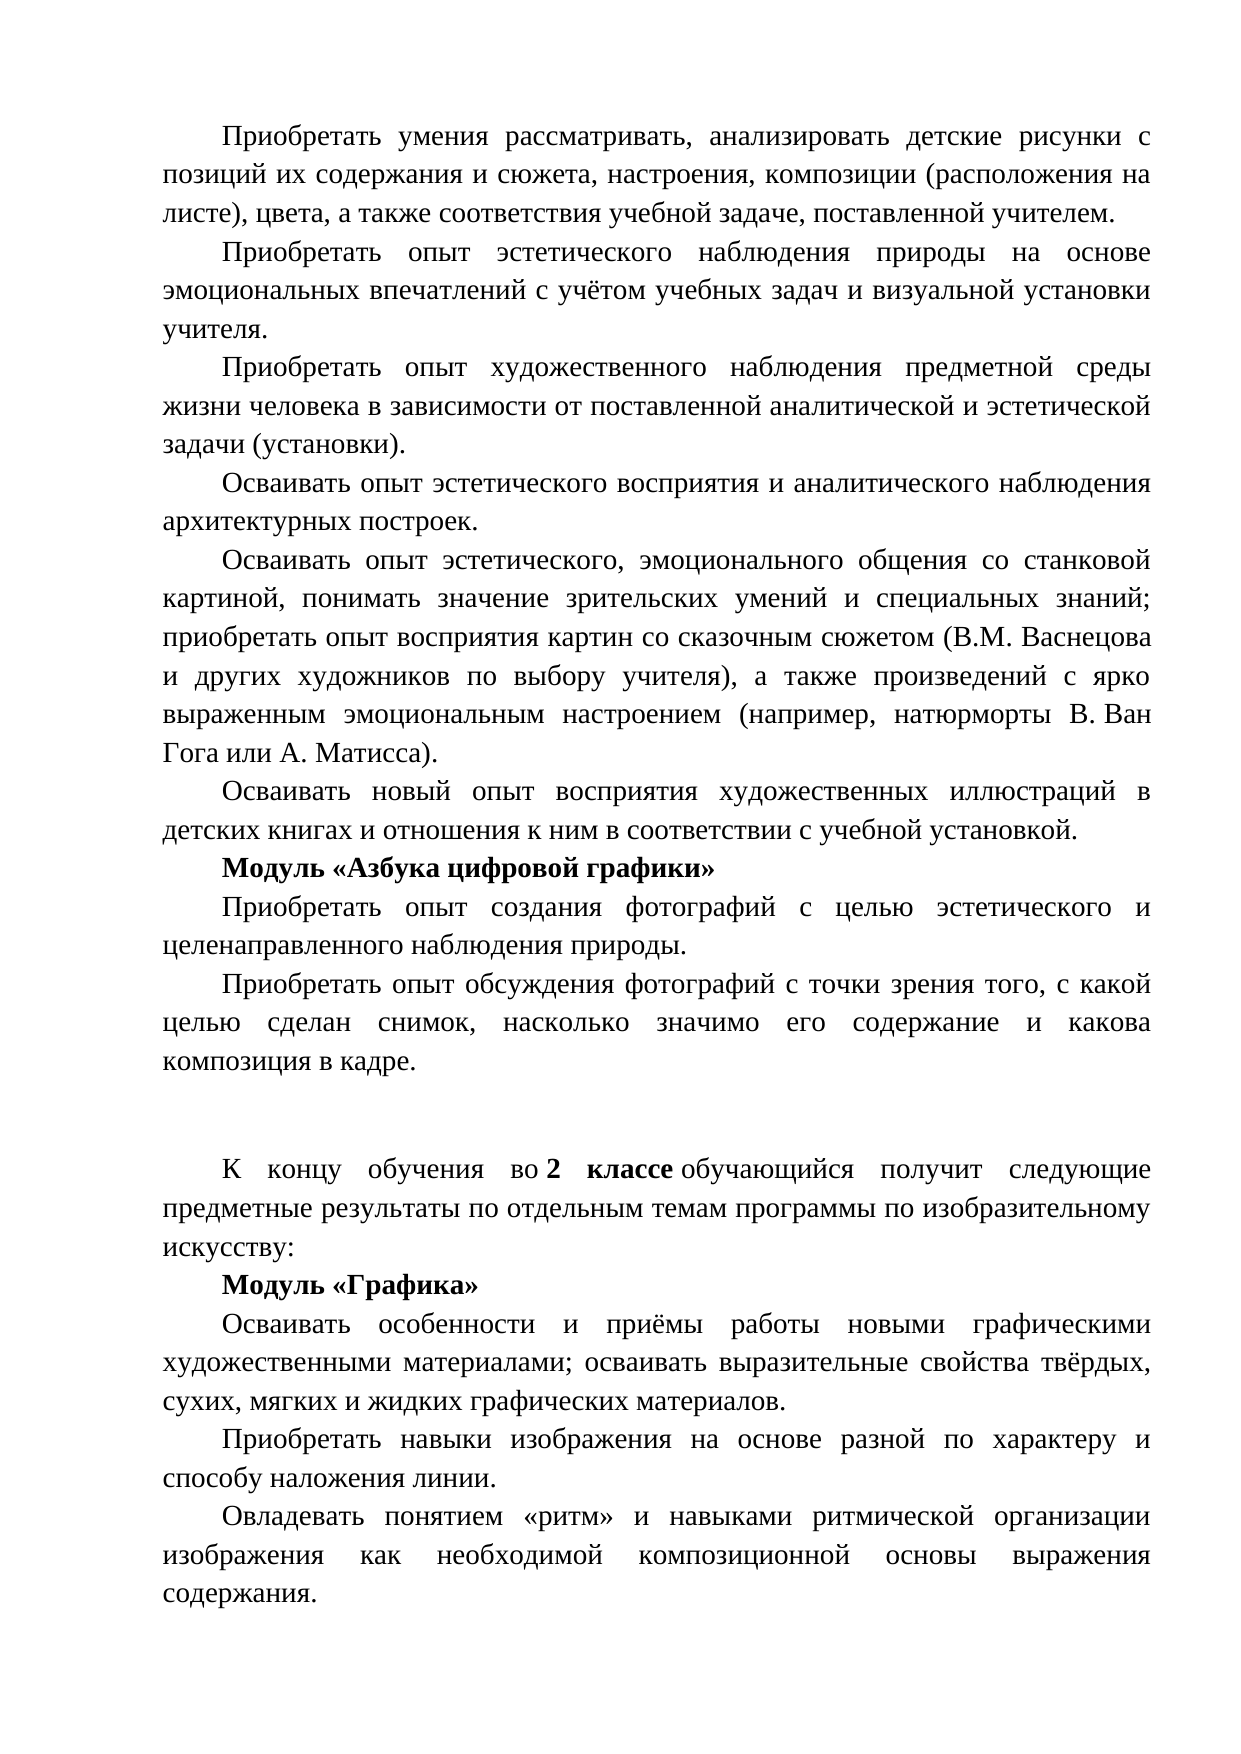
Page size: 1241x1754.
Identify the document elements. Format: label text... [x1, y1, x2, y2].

text Осваивать опыт эстетического восприятия и аналитического наблюдения архитектурных построек. [162, 465, 1152, 537]
text Овладевать понятием «ритм» и навыками ритмической организации изображения как необходимой композиционной основы выражения содержания. [162, 1498, 1152, 1609]
text Приобретать опыт создания фотографий с целью эстетического и целенаправленного наблюдения природы. [162, 889, 1152, 961]
text Модуль «Графика» [162, 1267, 1152, 1301]
text Приобретать опыт обсуждения фотографий с точки зрения того, с какой целью сделан снимок, насколько значимо его содержание и какова композиция в кадре. [162, 966, 1152, 1077]
text К концу обучения во 2 классе обучающийся получит следующие предметные результаты по отдельным темам программы по изобразительному искусству: [162, 1152, 1152, 1262]
text Приобретать опыт художественного наблюдения предметной среды жизни человека в зависимости от поставленной аналитической и эстетической задачи (установки). [162, 349, 1152, 460]
text Приобретать опыт эстетического наблюдения природы на основе эмоциональных впечатлений с учётом учебных задач и визуальной установки учителя. [162, 234, 1152, 344]
text Модуль «Азбука цифровой графики» [162, 850, 1152, 884]
text Осваивать новый опыт восприятия художественных иллюстраций в детских книгах и отношения к ним в соответствии с учебной установкой. [162, 773, 1152, 845]
text Осваивать особенности и приёмы работы новыми графическими художественными материалами; осваивать выразительные свойства твёрдых, сухих, мягких и жидких графических материалов. [162, 1306, 1152, 1416]
text Приобретать умения рассматривать, анализировать детские рисунки с позиций их содержания и сюжета, настроения, композиции (расположения на листе), цвета, а также соответствия учебной задаче, поставленной учителем. [162, 118, 1152, 229]
text Приобретать навыки изображения на основе разной по характеру и способу наложения линии. [162, 1421, 1152, 1493]
text Осваивать опыт эстетического, эмоционального общения со станковой картиной, понимать значение зрительских умений и специальных знаний; приобретать опыт восприятия картин со сказочным сюжетом (В.М. Васнецова и других художников по выбору учителя), а также произведений с ярко выраженным эмоциональным настроением (например, натюрморты В. Ван Гога или А. Матисса). [162, 542, 1152, 768]
